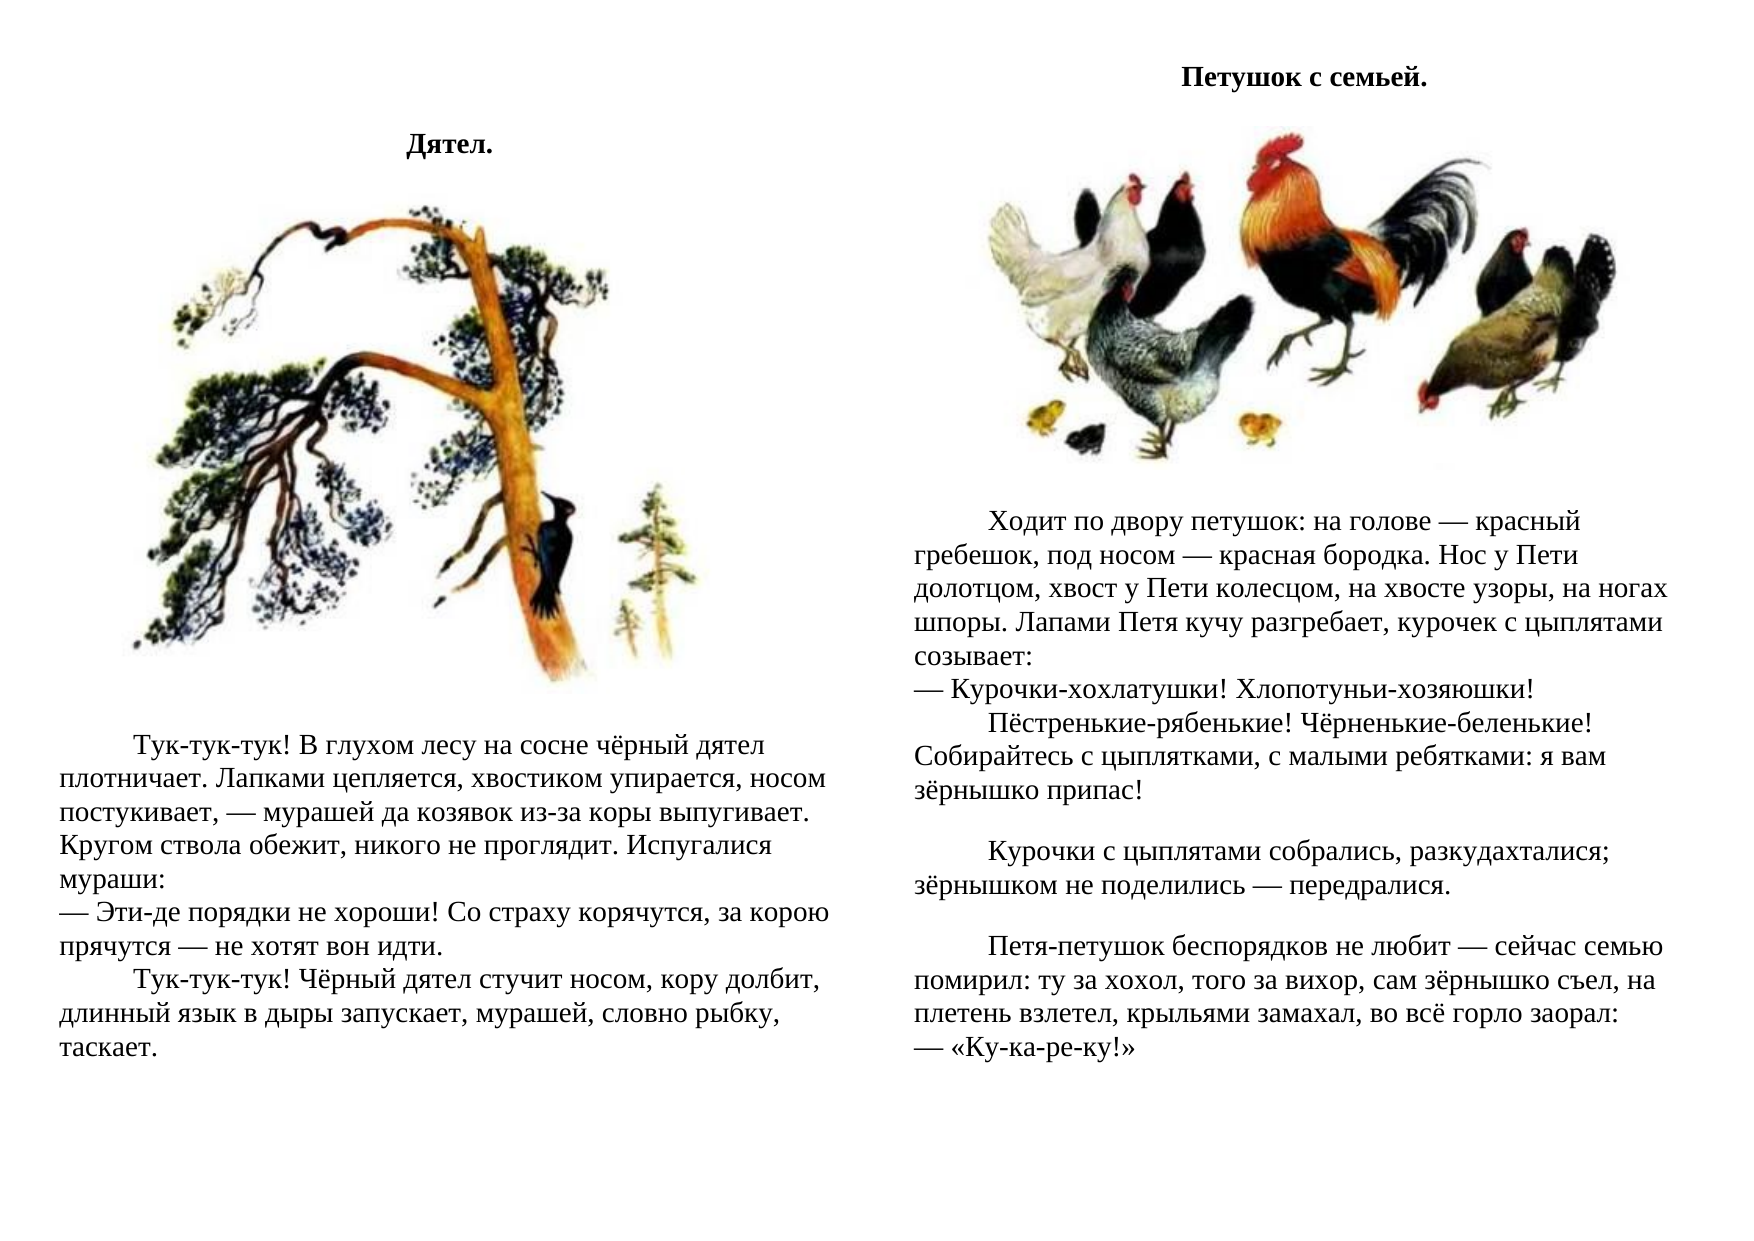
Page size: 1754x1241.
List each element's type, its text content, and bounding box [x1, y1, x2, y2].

text Петушок с семьей. [914, 59, 1695, 93]
text Ходит по двору петушок: на голове — красный гребешок, под носом — красная бородка. Нос у Пети долотцом, хвост у Пети колесцом, на хвосте узоры, на ногах шпоры. Лапами Петя кучу разгребает, курочек с цыплятами созывает: — Курочки-хохлатушки! Хлопотуньи-хозяюшки! [914, 503, 1695, 705]
text Петя-петушок беспорядков не любит — сейчас семью помирил: ту за хохол, того за вихор, сам зёрнышко съел, на плетень взлетел, крыльями замахал, во всё горло заорал: — «Ку-ка-ре-ку!» [914, 928, 1695, 1063]
text Дятел. [59, 126, 840, 160]
text Пёстренькие-рябенькие! Чёрненькие-беленькие! Собирайтесь с цыплятками, с малыми ребятками: я вам зёрнышко припас! [914, 705, 1695, 833]
text Тук-тук-тук! Чёрный дятел стучит носом, кору долбит, длинный язык в дыры запускает, мурашей, словно рыбку, таскает. [59, 962, 840, 1062]
picture [59, 193, 759, 694]
text Тук-тук-тук! В глухом лесу на сосне чёрный дятел плотничает. Лапками цепляется, хвостиком упирается, носом постукивает, — мурашей да козявок из-за коры выпугивает. Кругом ствола обежит, никого не проглядит. Испугалися мураши: — Эти-де порядки не хороши! Со страху корячутся, за корою прячутся — не хотят вон идти. [59, 727, 840, 962]
picture [954, 126, 1655, 470]
text Курочки с цыплятами собрались, разкудахталися; зёрнышком не поделились — передралися. [914, 833, 1695, 928]
